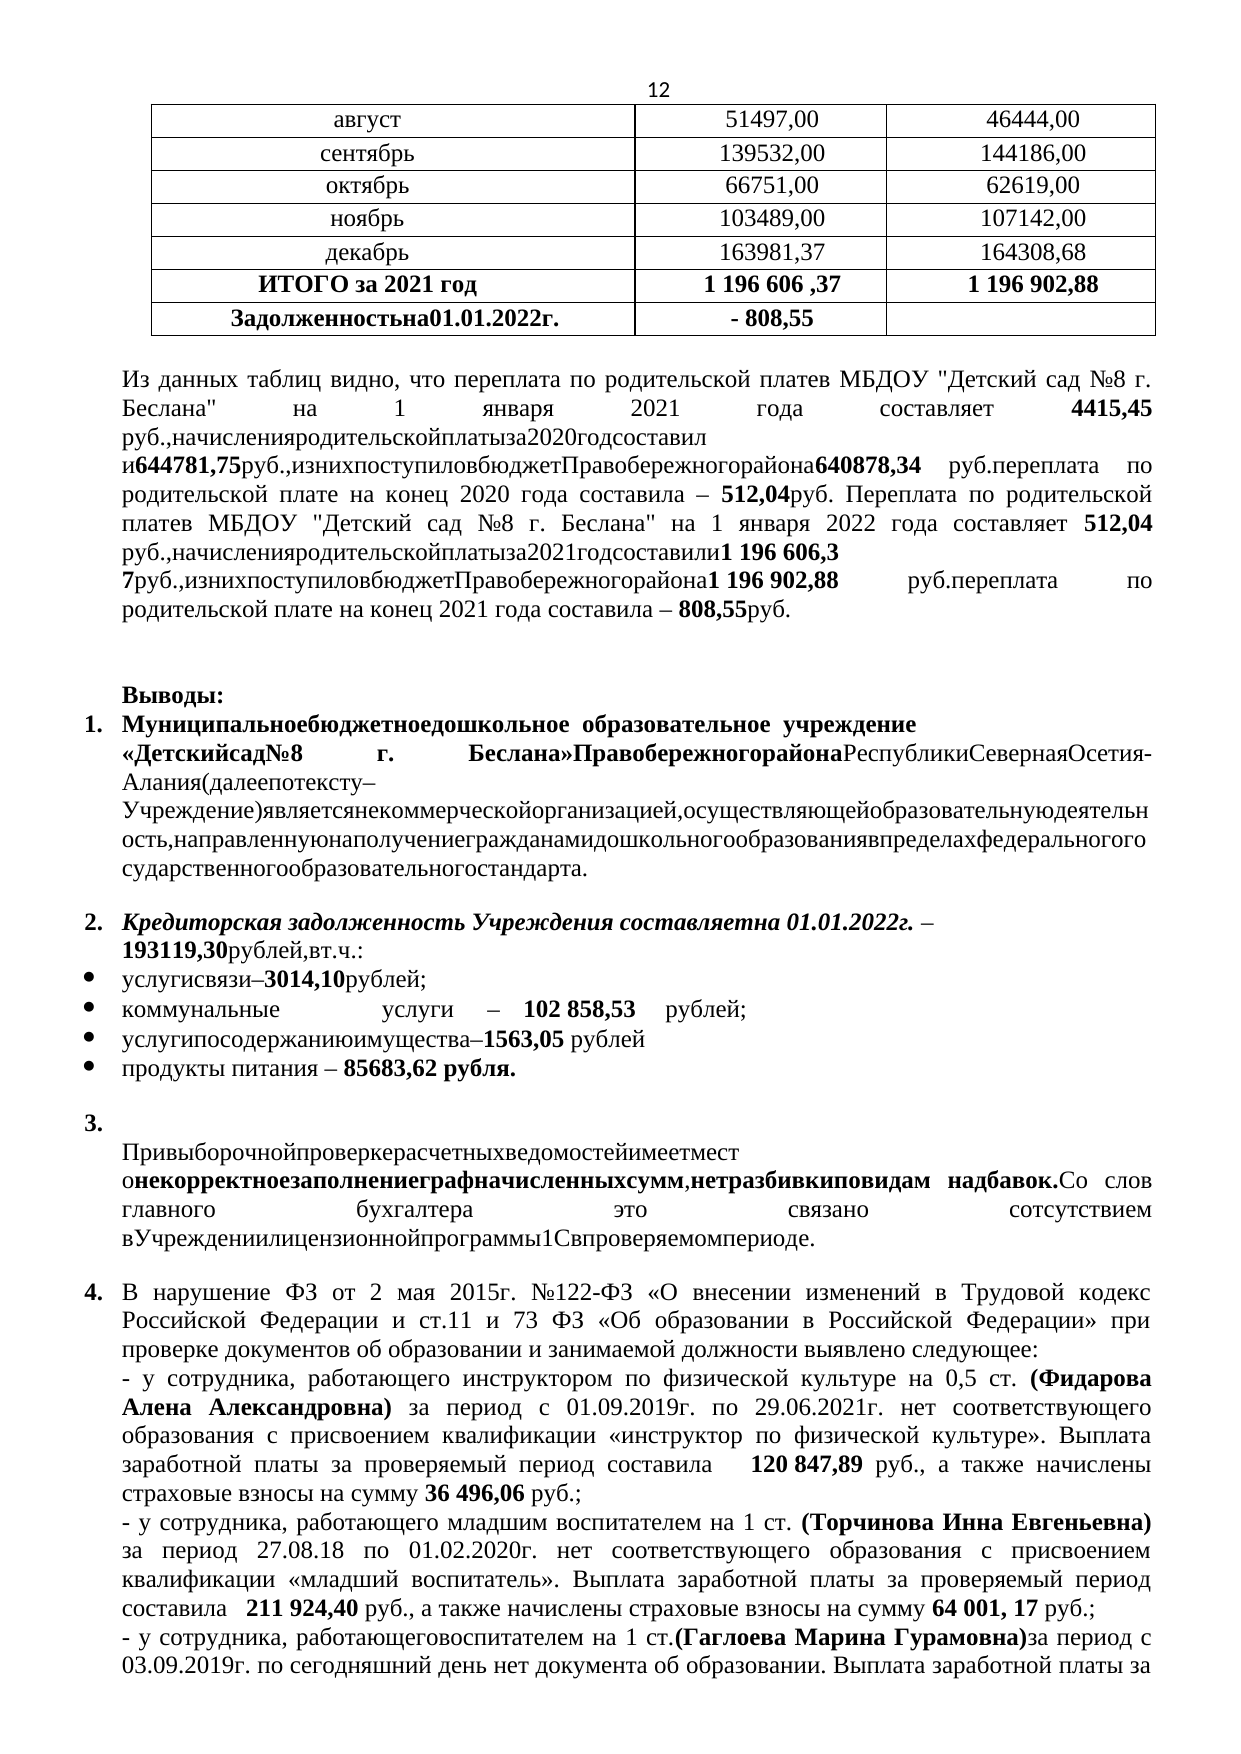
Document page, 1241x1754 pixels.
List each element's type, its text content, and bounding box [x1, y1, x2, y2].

list Муниципальноебюджетноедошкольное образовательное учреждение [84, 709, 1163, 738]
table_cell октябрь [152, 171, 634, 202]
table_cell 107142,00 [887, 204, 1155, 236]
text - у сотрудника, работающего инструктором по физической культуре на 0,5 ст. (Фидарова Алена Александровна) за период с 01.09.2019г. по 29.06.2021г. нет соответствующего образования с присвоением квалификации «инструктор по физической культуре». Выплата заработной платы за проверяемый период составила 120 847,89 руб., а также начислены страховые взносы на сумму 36 496,06 руб.; [122, 1363, 1152, 1507]
list коммунальные услуги – 102 858,53 рублей; [84, 994, 1163, 1024]
table_cell 163981,37 [636, 237, 886, 268]
table_cell сентябрь [152, 138, 634, 169]
table_cell Задолженностьна01.01.2022г. [152, 303, 634, 334]
table_cell [887, 303, 1155, 334]
list услугипосодержаниюимущества–1563,05 рублей [84, 1024, 1163, 1053]
text Из данных таблиц видно, что переплата по родительской платев МБДОУ "Детский сад №8 г. Беслана" на 1 января 2021 года составляет 4415,45 руб.,начисленияродительскойплатыза2020годсоставили644781,75руб.,изнихпоступиловбюджетПравобережногорайона640878,34 руб.переплата по родительской плате на конец 2020 года составила – 512,04руб. Переплата по родительской платев МБДОУ "Детский сад №8 г. Беслана" на 1 января 2022 года составляет 512,04 руб.,начисленияродительскойплатыза2021годсоставили1 196 606,37руб.,изнихпоступиловбюджетПравобережногорайона1 196 902,88 руб.переплата по родительской плате на конец 2021 года составила – 808,55руб. [122, 364, 1152, 623]
table_cell август [152, 105, 634, 137]
list услугисвязи–3014,10рублей; [84, 964, 1163, 994]
table_cell 139532,00 [636, 138, 886, 169]
list Кредиторская задолженность Учреждения составляетна 01.01.2022г. –193119,30рублей,вт.ч.: [84, 907, 1163, 964]
table_cell 1 196 606 ,37 [636, 270, 886, 302]
table_cell ноябрь [152, 204, 634, 236]
text - у сотрудника, работающего младшим воспитателем на 1 ст. (Торчинова Инна Евгеньевна) за период 27.08.18 по 01.02.2020г. нет соответствующего образования с присвоением квалификации «младший воспитатель». Выплата заработной платы за проверяемый период составила 211 924,40 руб., а также начислены страховые взносы на сумму 64 001, 17 руб.; [122, 1507, 1152, 1622]
table_cell 164308,68 [887, 237, 1155, 268]
list Привыборочнойпроверкерасчетныхведомостейимеетместонекорректноезаполнениеграфначисленныхсумм,нетразбивкиповидам надбавок.Со слов главного бухгалтера это связано сотсутствием вУчреждениилицензионнойпрограммы1Свпроверяемомпериоде. [84, 1108, 1152, 1252]
table_cell 51497,00 [636, 105, 886, 137]
table_cell ИТОГО за 2021 год [152, 270, 634, 302]
table_cell 62619,00 [887, 171, 1155, 202]
list продукты питания – 85683,62 рубля. [84, 1053, 1163, 1083]
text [122, 1622, 1152, 1679]
list В нарушение ФЗ от 2 мая 2015г. №122-ФЗ «О внесении изменений в Трудовой кодекс Российской Федерации и ст.11 и 73 ФЗ «Об образовании в Российской Федерации» при проверке документов об образовании и занимаемой должности выявлено следующее: [84, 1277, 1152, 1363]
table_cell 103489,00 [636, 204, 886, 236]
table_cell 1 196 902,88 [887, 270, 1155, 302]
table_cell 46444,00 [887, 105, 1155, 137]
table_cell - 808,55 [636, 303, 886, 334]
text Выводы: [122, 681, 1163, 709]
table_cell декабрь [152, 237, 634, 268]
table_cell 144186,00 [887, 138, 1155, 169]
text «Детскийсад№8 г. Беслана»ПравобережногорайонаРеспубликиСевернаяОсетия-Алания(далеепотексту–Учреждение)являетсянекоммерческойорганизацией,осуществляющейобразовательнуюдеятельность,направленнуюнаполучениегражданамидошкольногообразованиявпределахфедеральногогосударственногообразовательногостандарта. [122, 738, 1152, 882]
table_cell 66751,00 [636, 171, 886, 202]
